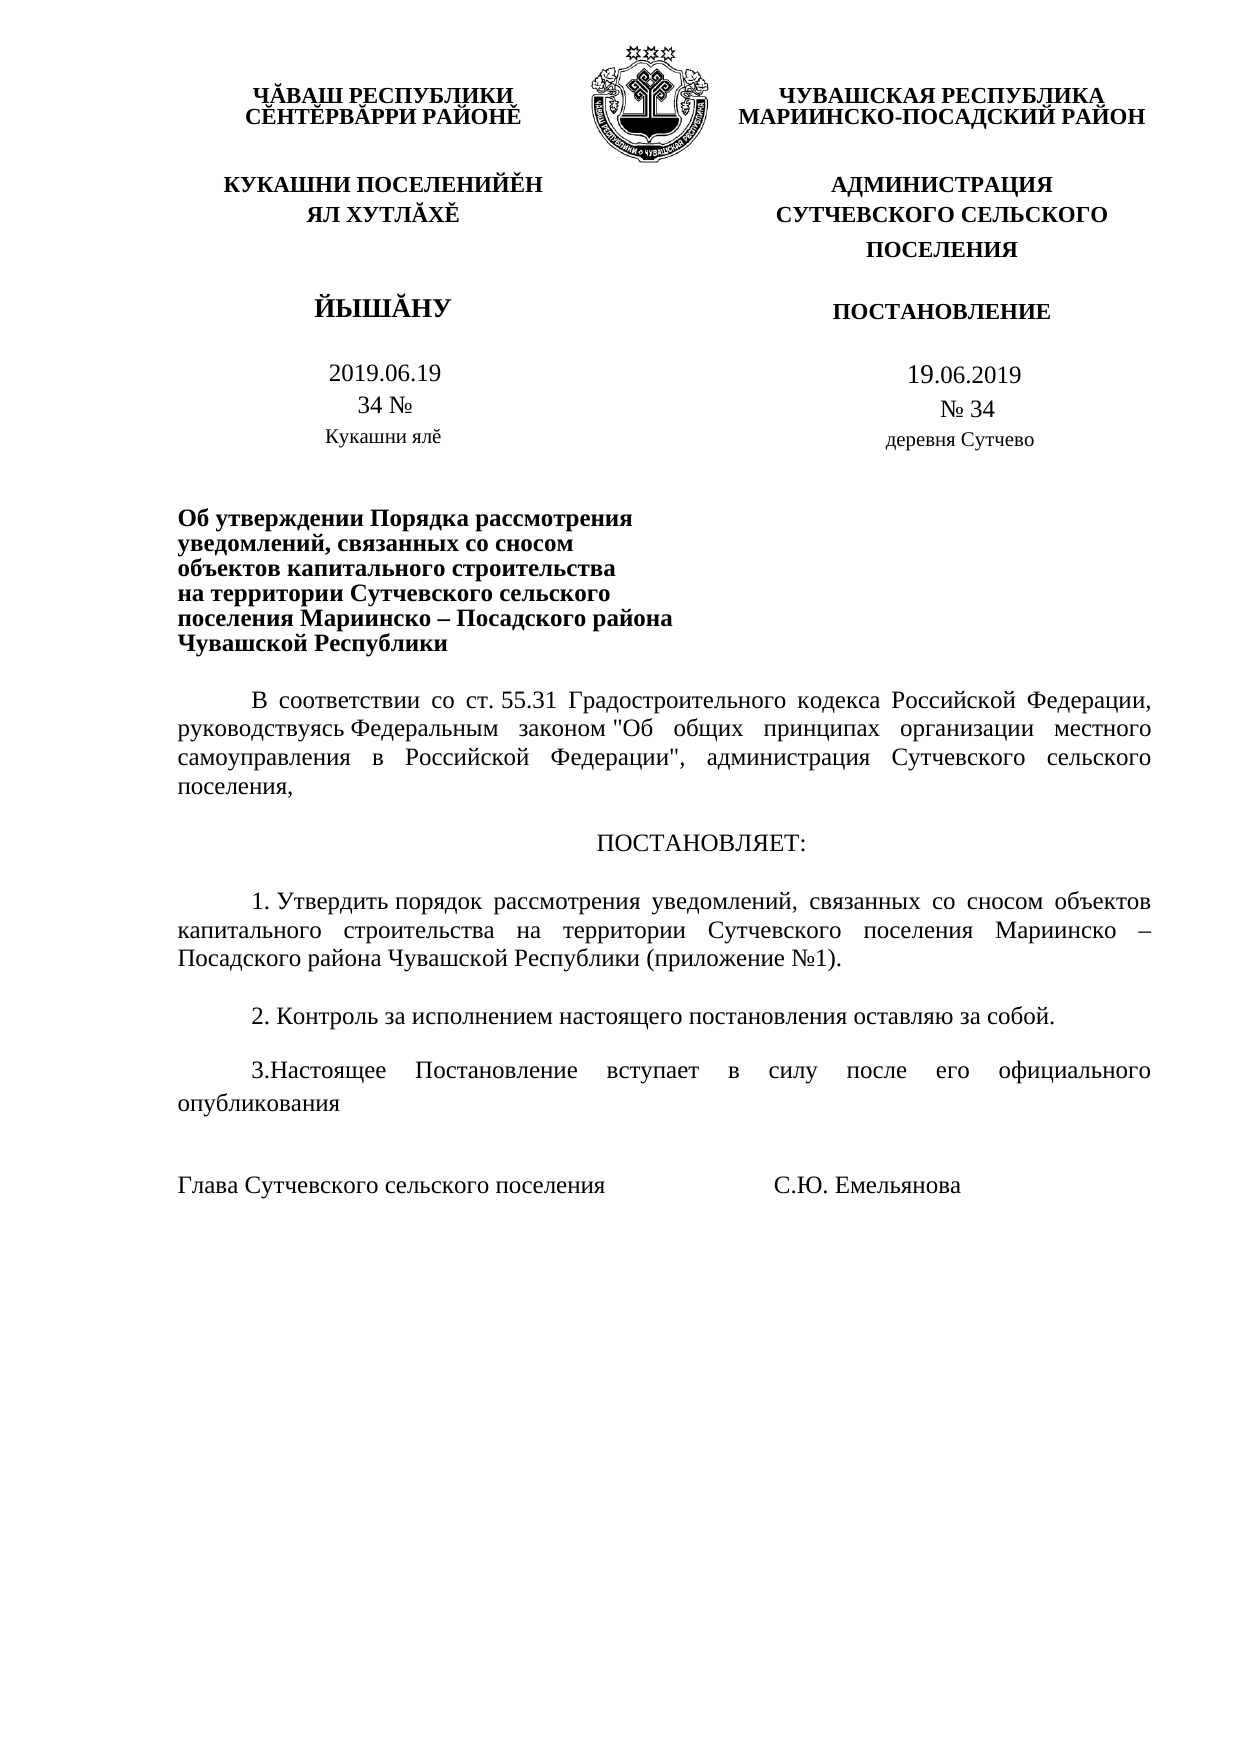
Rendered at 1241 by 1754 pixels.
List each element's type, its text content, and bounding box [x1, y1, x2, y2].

text на территории Сутчевского сельского [177, 581, 1152, 606]
text Чувашской Республики [177, 631, 1152, 656]
table_cell КУКАШНИ ПОСЕЛЕНИЙĚН ЯЛ ХУТЛĂХĚ ЙЫШĂНУ 2019.06.19 34 № Кукашни ялĕ [166, 163, 600, 506]
text Глава Сутчевского сельского поселения С.Ю. Емельянова [177, 1171, 1152, 1199]
text В соответствии со ст. 55.31 Градостроительного кодекса Российской Федерации, руководствуясь Федеральным законом "Об общих принципах организации местного самоуправления в Российской Федерации", администрация Сутчевского сельского поселения, [177, 685, 1152, 800]
text 2. Контроль за исполнением настоящего постановления оставляю за собой. [177, 1001, 1152, 1030]
text объектов капитального строительства [177, 556, 1152, 581]
table_cell АДМИНИСТРАЦИЯ СУТЧЕВСКОГО СЕЛЬСКОГО ПОСЕЛЕНИЯ ПОСТАНОВЛЕНИЕ 19.06.2019 № 34 деревня Сутчево [721, 163, 1163, 506]
table_header ЧУВАШСКАЯ РЕСПУБЛИКА МАРИИНСКО-ПОСАДСКИЙ РАЙОН [721, 44, 1163, 162]
text уведомлений, связанных со сносом [177, 531, 1152, 556]
picture [590, 44, 709, 163]
text Об утверждении Порядка рассмотрения [177, 506, 1152, 531]
text 1. Утвердить порядок рассмотрения уведомлений, связанных со сносом объектов капитального строительства на территории Сутчевского поселения Мариинско – Посадского района Чувашской Республики (приложение №1). [177, 886, 1152, 972]
table_header [600, 44, 721, 506]
table_header ЧĂВАШ РЕСПУБЛИКИ СĔНТĔРВĂРРИ РАЙОНĚ [166, 44, 590, 162]
text 3.Настоящее Постановление вступает в силу после его официального опубликования [177, 1055, 1152, 1117]
text поселения Мариинско – Посадского района [177, 606, 1152, 631]
text ПОСТАНОВЛЯЕТ: [177, 828, 1152, 857]
